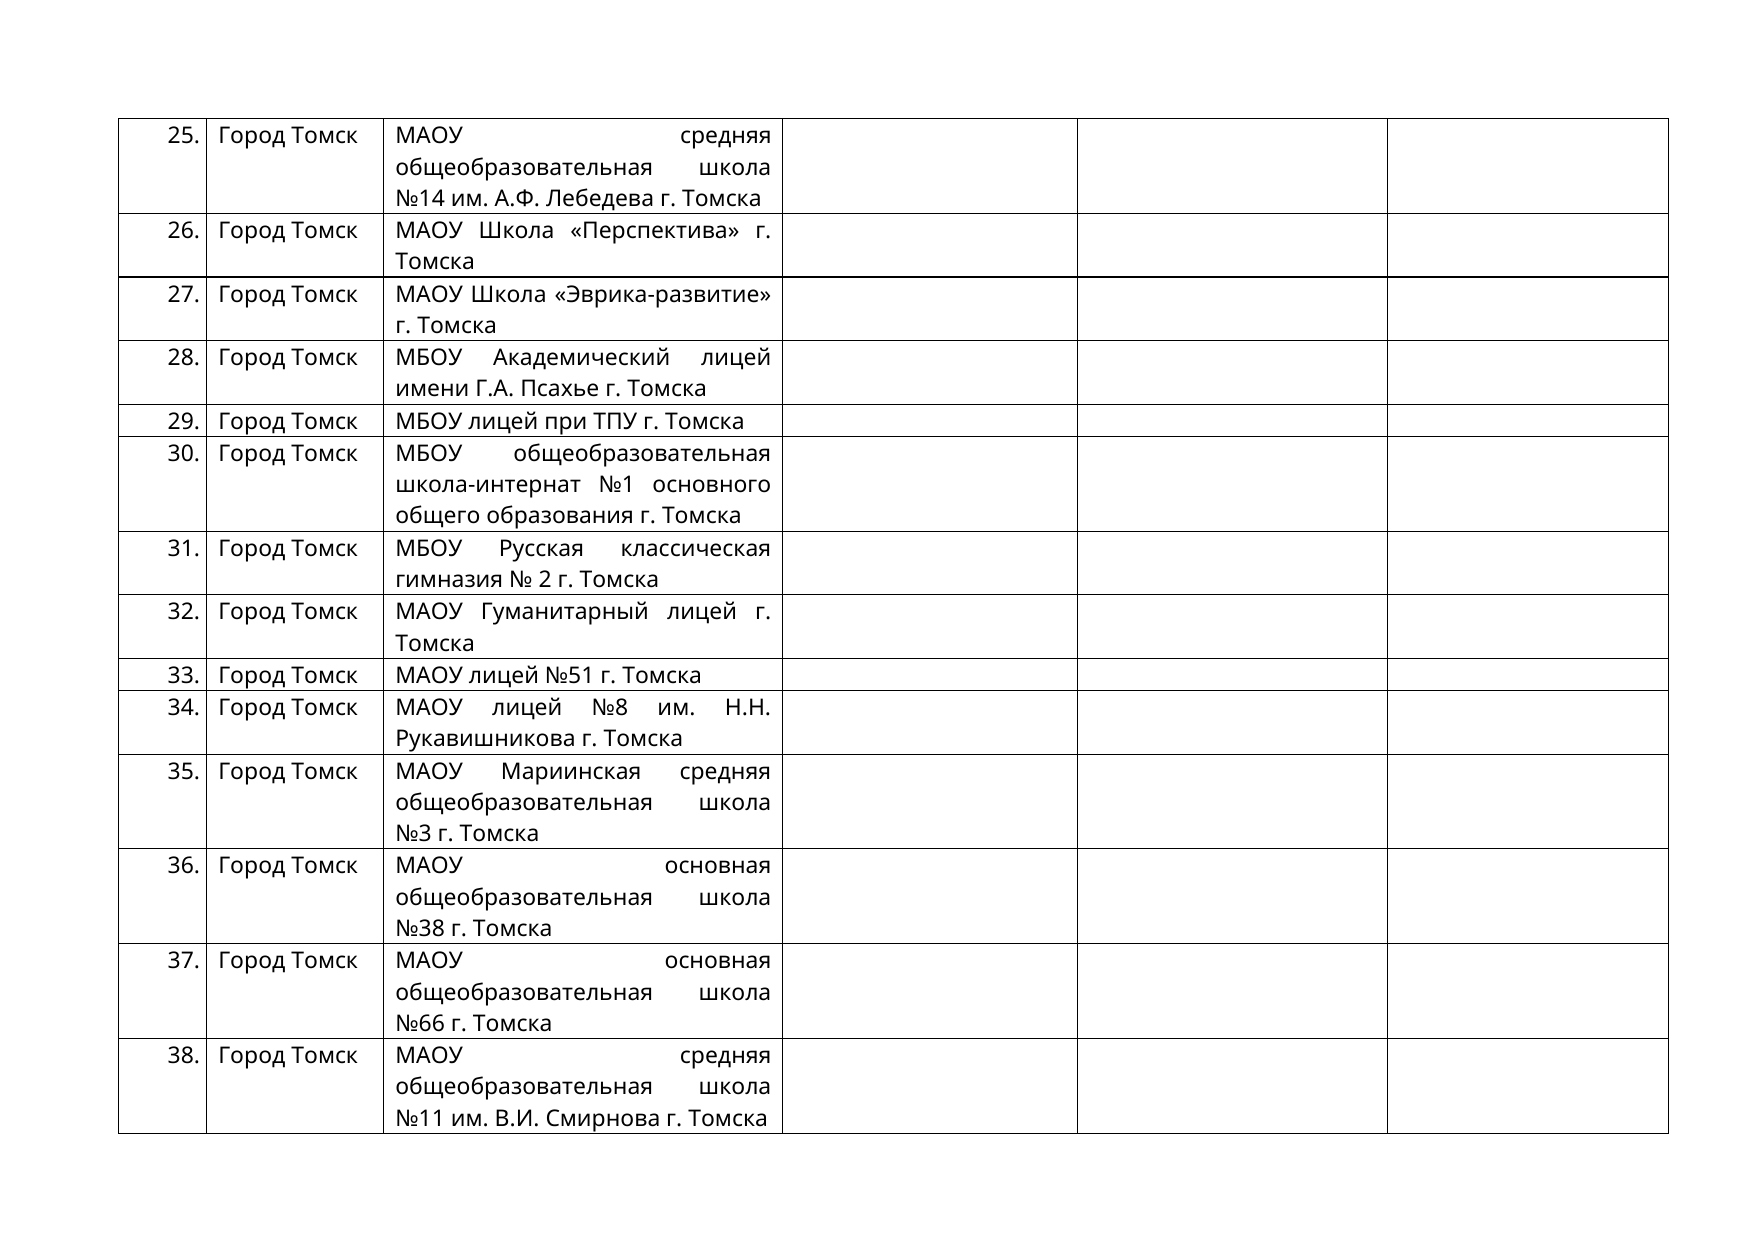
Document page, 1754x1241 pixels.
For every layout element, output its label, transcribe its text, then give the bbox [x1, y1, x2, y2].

table_cell МАОУ Школа «Перспектива» г. Томска [384, 214, 782, 276]
table_cell [119, 755, 206, 848]
table_cell МАОУ Школа «Эврика-развитие» г. Томска [384, 278, 782, 340]
table_cell [1388, 532, 1668, 594]
table_cell [1078, 691, 1387, 753]
table_cell МАОУ Мариинская средняя общеобразовательная школа №3 г. Томска [384, 755, 782, 848]
table_cell [119, 595, 206, 658]
table_cell [783, 405, 1077, 436]
table_cell [783, 659, 1077, 690]
table_cell [1388, 755, 1668, 848]
table_cell [1078, 659, 1387, 690]
table_cell [119, 659, 206, 690]
table_cell [119, 405, 206, 436]
table_cell [1388, 278, 1668, 340]
table_cell МАОУ лицей №8 им. Н.Н. Рукавишникова г. Томска [384, 691, 782, 753]
table_cell [1078, 532, 1387, 594]
table_cell МБОУ лицей при ТПУ г. Томска [384, 405, 782, 436]
table_cell Город Томск [207, 341, 383, 403]
table_cell Город Томск [207, 214, 383, 276]
table_cell [1078, 341, 1387, 403]
table_cell [119, 691, 206, 753]
table_cell Город Томск [207, 755, 383, 848]
table_cell [1078, 119, 1387, 213]
table_cell [1388, 849, 1668, 943]
table_cell МБОУ Академический лицей имени Г.А. Псахье г. Томска [384, 341, 782, 403]
table_cell Город Томск [207, 659, 383, 690]
table_cell [1078, 595, 1387, 658]
table_cell [119, 849, 206, 943]
table_cell Город Томск [207, 1039, 383, 1133]
table_cell [783, 691, 1077, 753]
table_cell [1078, 1039, 1387, 1133]
table_cell [783, 1039, 1077, 1133]
table_cell [783, 532, 1077, 594]
table_cell [1388, 595, 1668, 658]
table_cell Город Томск [207, 944, 383, 1038]
table_cell [783, 119, 1077, 213]
table_cell [1078, 437, 1387, 531]
table_cell Город Томск [207, 849, 383, 943]
table_cell [1388, 214, 1668, 276]
table_cell Город Томск [207, 532, 383, 594]
table_cell [1388, 119, 1668, 213]
table_cell Город Томск [207, 278, 383, 340]
table_cell [783, 849, 1077, 943]
table_cell [1078, 849, 1387, 943]
table_cell [119, 944, 206, 1038]
table_cell МАОУ основная общеобразовательная школа №38 г. Томска [384, 849, 782, 943]
table_cell Город Томск [207, 437, 383, 531]
table_cell [119, 119, 206, 213]
table_cell [119, 532, 206, 594]
table_cell [1388, 691, 1668, 753]
table_cell [1388, 1039, 1668, 1133]
table_cell МАОУ основная общеобразовательная школа №66 г. Томска [384, 944, 782, 1038]
table_cell [119, 1039, 206, 1133]
table_cell [783, 437, 1077, 531]
table_cell [1388, 341, 1668, 403]
table_cell [1078, 405, 1387, 436]
table_cell [1078, 944, 1387, 1038]
table_cell Город Томск [207, 595, 383, 658]
table_cell [1388, 437, 1668, 531]
table_cell [1388, 405, 1668, 436]
table_cell [1388, 659, 1668, 690]
table_cell МАОУ лицей №51 г. Томска [384, 659, 782, 690]
table_cell [119, 341, 206, 403]
table_cell [783, 755, 1077, 848]
table_cell МБОУ общеобразовательная школа-интернат №1 основного общего образования г. Томска [384, 437, 782, 531]
table_cell [1078, 755, 1387, 848]
table_cell [783, 595, 1077, 658]
table_cell [1388, 944, 1668, 1038]
table_cell [1078, 278, 1387, 340]
table_cell [1078, 214, 1387, 276]
table_cell [119, 437, 206, 531]
table_cell [783, 214, 1077, 276]
table_cell [119, 278, 206, 340]
table_cell [783, 944, 1077, 1038]
table_cell [783, 278, 1077, 340]
table_cell МБОУ Русская классическая гимназия № 2 г. Томска [384, 532, 782, 594]
table_cell Город Томск [207, 691, 383, 753]
table_cell Город Томск [207, 119, 383, 213]
table_cell МАОУ средняя общеобразовательная школа №14 им. А.Ф. Лебедева г. Томска [384, 119, 782, 213]
table_cell МАОУ Гуманитарный лицей г. Томска [384, 595, 782, 658]
table_cell [119, 214, 206, 276]
table_cell Город Томск [207, 405, 383, 436]
table_cell [783, 341, 1077, 403]
table_cell МАОУ средняя общеобразовательная школа №11 им. В.И. Смирнова г. Томска [384, 1039, 782, 1133]
